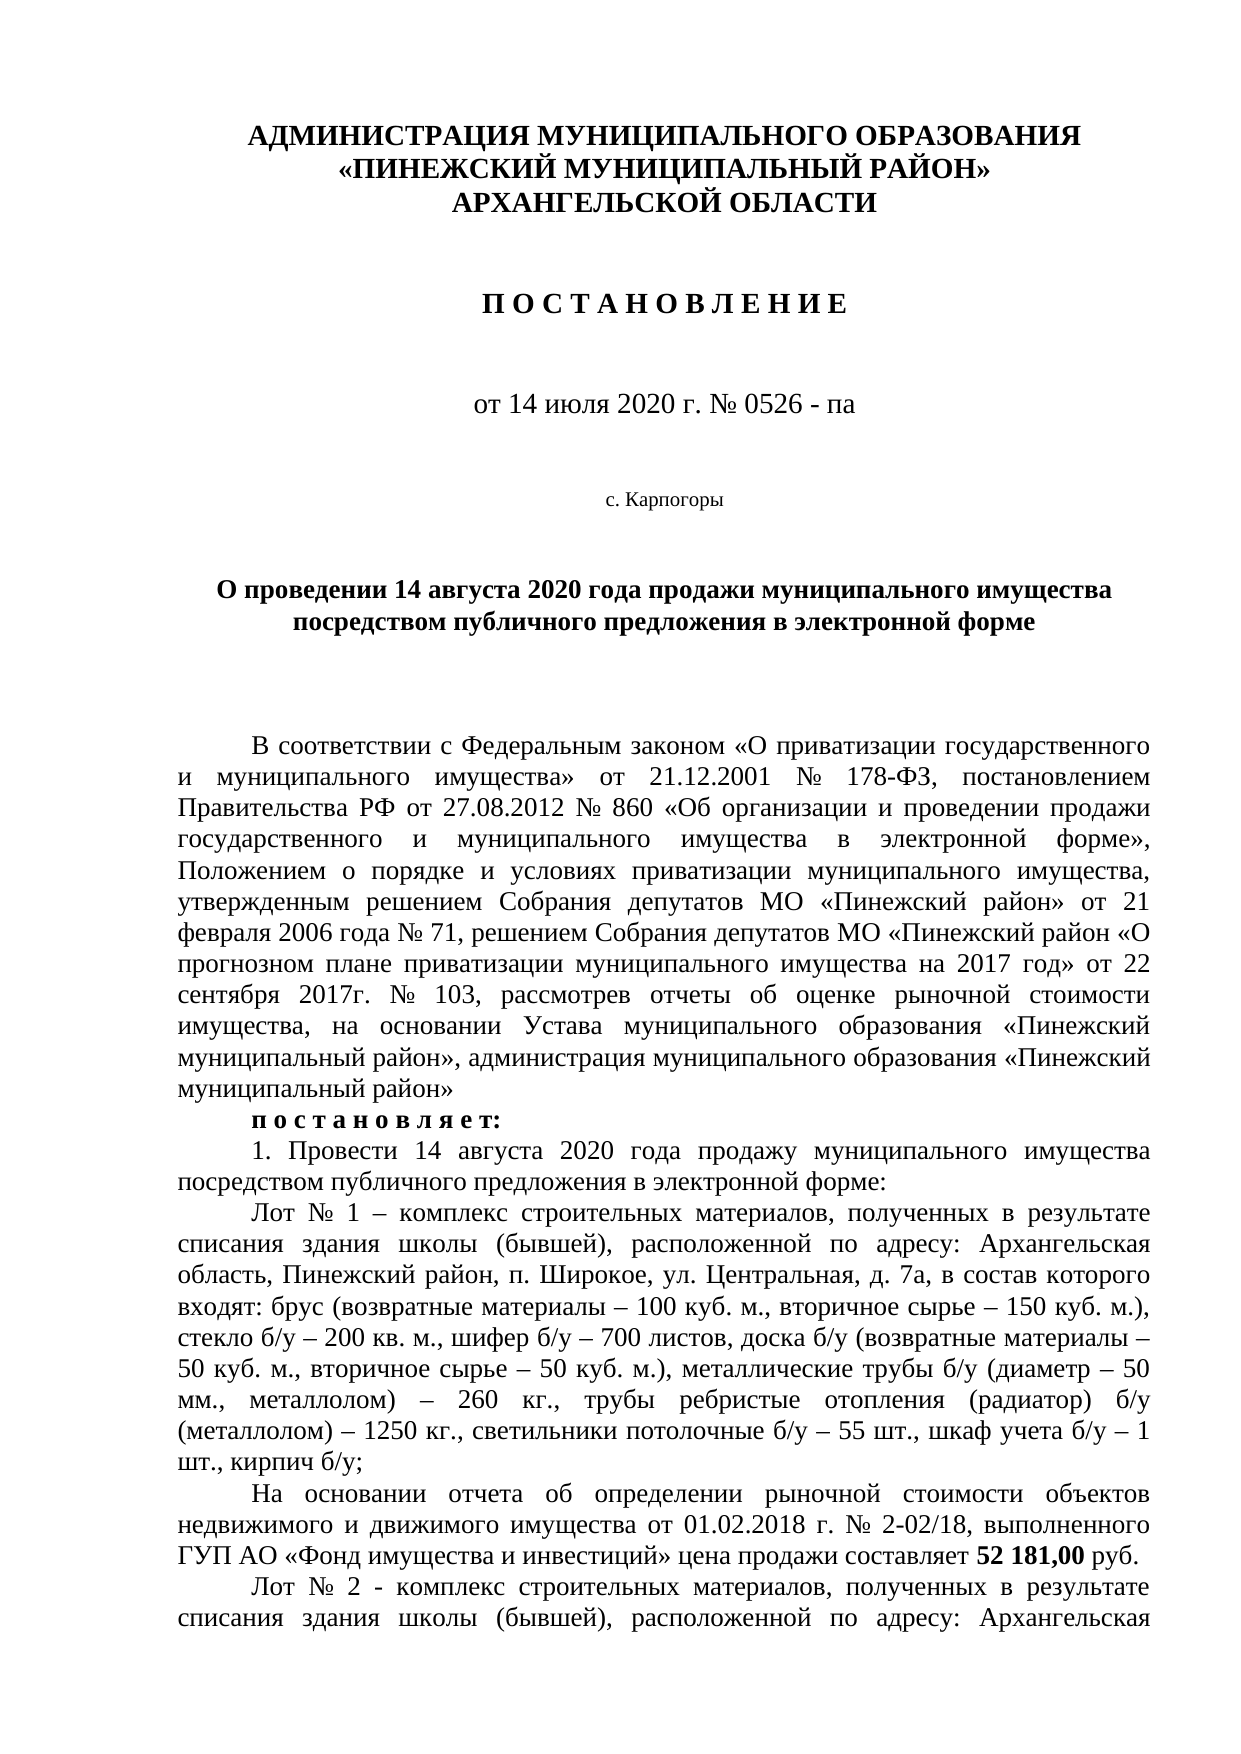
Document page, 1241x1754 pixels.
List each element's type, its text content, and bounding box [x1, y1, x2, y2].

text Лот № 1 – комплекс строительных материалов, полученных в результате списания здания школы (бывшей), расположенной по адресу: Архангельская область, Пинежский район, п. Широкое, ул. Центральная, д. 7а, в состав которого входят: брус (возвратные материалы – 100 куб. м., вторичное сырье – 150 куб. м.), стекло б/у – 200 кв. м., шифер б/у – 700 листов, доска б/у (возвратные материалы – 50 куб. м., вторичное сырье – 50 куб. м.), металлические трубы б/у (диаметр – 50 мм., металлолом) – 260 кг., трубы ребристые отопления (радиатор) б/у (металлолом) – 1250 кг., светильники потолочные б/у – 55 шт., шкаф учета б/у – 1 шт., кирпич б/у; [177, 1196, 1152, 1477]
text 1. Провести 14 августа 2020 года продажу муниципального имущества посредством публичного предложения в электронной форме: [177, 1134, 1152, 1196]
text В соответствии с Федеральным законом «О приватизации государственного и муниципального имущества» от 21.12.2001 № 178-ФЗ, постановлением Правительства РФ от 27.08.2012 № 860 «Об организации и проведении продажи государственного и муниципального имущества в электронной форме», Положением о порядке и условиях приватизации муниципального имущества, утвержденным решением Собрания депутатов МО «Пинежский район» от 21 февраля 2006 года № 71, решением Собрания депутатов МО «Пинежский район «О прогнозном плане приватизации муниципального имущества на 2017 год» от 22 сентября 2017г. № 103, рассмотрев отчеты об оценке рыночной стоимости имущества, на основании Устава муниципального образования «Пинежский муниципальный район», администрация муниципального образования «Пинежский муниципальный район» [177, 729, 1152, 1103]
text П О С Т А Н О В Л Е Н И Е [177, 286, 1152, 319]
text О проведении 14 августа 2020 года продажи муниципального имущества посредством публичного предложения в электронной форме [177, 573, 1152, 636]
text АРХАНГЕЛЬСКОЙ ОБЛАСТИ [177, 185, 1152, 219]
text от 14 июля 2020 г. № 0526 - па [177, 386, 1152, 420]
text с. Карпогоры [177, 487, 1152, 511]
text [177, 1570, 1152, 1632]
text «ПИНЕЖСКИЙ МУНИЦИПАЛЬНЫЙ РАЙОН» [177, 152, 1152, 185]
text п о с т а н о в л я е т: [177, 1103, 1152, 1134]
text АДМИНИСТРАЦИЯ МУНИЦИПАЛЬНОГО ОБРАЗОВАНИЯ [177, 118, 1152, 152]
text На основании отчета об определении рыночной стоимости объектов недвижимого и движимого имущества от 01.02.2018 г. № 2-02/18, выполненного ГУП АО «Фонд имущества и инвестиций» цена продажи составляет 52 181,00 руб. [177, 1477, 1152, 1570]
